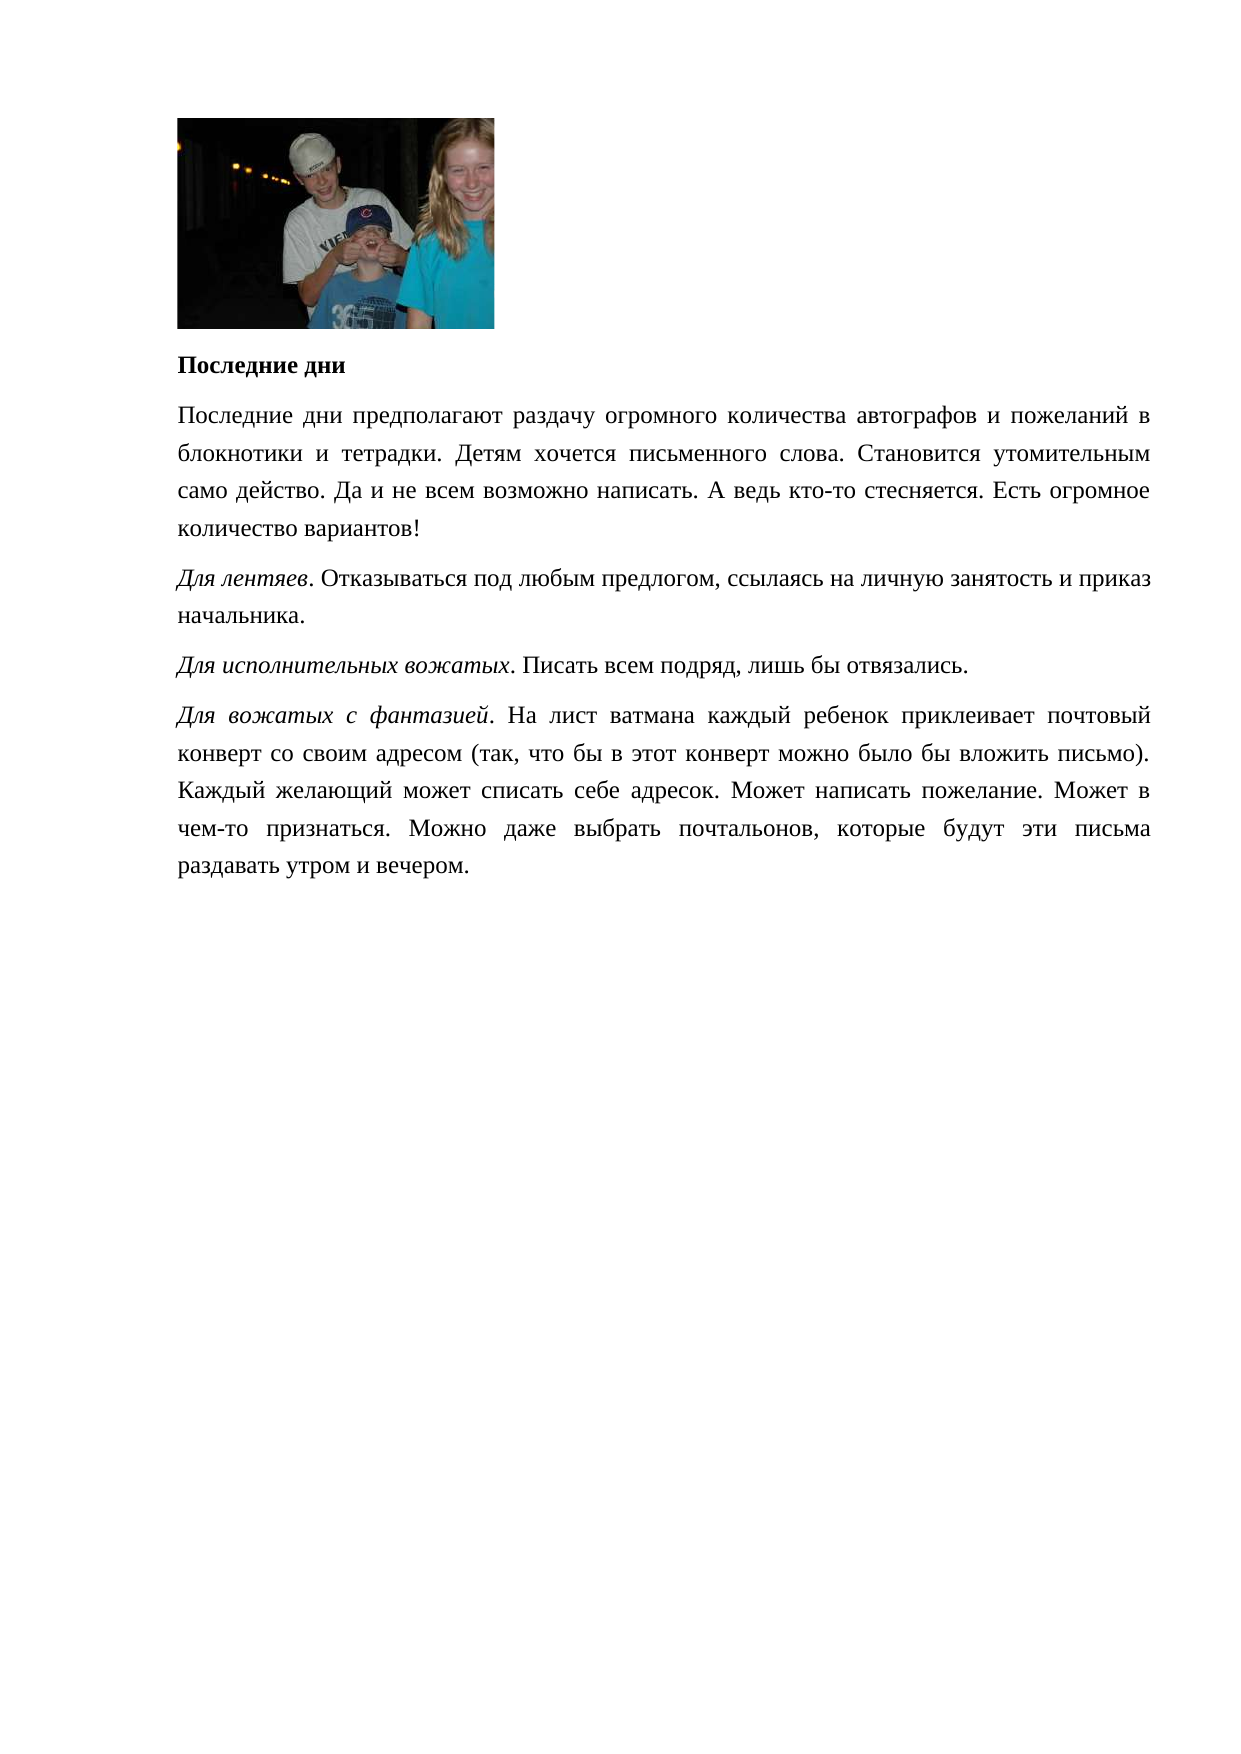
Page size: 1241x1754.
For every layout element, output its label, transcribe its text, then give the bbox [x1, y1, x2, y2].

text Для исполнительных вожатых. Писать всем подряд, лишь бы отвязались. [177, 642, 1152, 679]
text Последние дни [177, 342, 1152, 379]
text Для вожатых с фантазией. На лист ватмана каждый ребенок приклеивает почтовый конверт со своим адресом (так, что бы в этот конверт можно было бы вложить письмо). Каждый желающий может списать себе адресок. Может написать пожелание. Может в чем-то признаться. Можно даже выбрать почтальонов, которые будут эти письма раздавать утром и вечером. [177, 692, 1152, 879]
picture [177, 118, 495, 329]
text Для лентяев. Отказываться под любым предлогом, ссылаясь на личную занятость и приказ начальника. [177, 554, 1152, 629]
text Последние дни предполагают раздачу огромного количества автографов и пожеланий в блокнотики и тетрадки. Детям хочется письменного слова. Становится утомительным само действо. Да и не всем возможно написать. А ведь кто-то стесняется. Есть огромное количество вариантов! [177, 392, 1152, 542]
